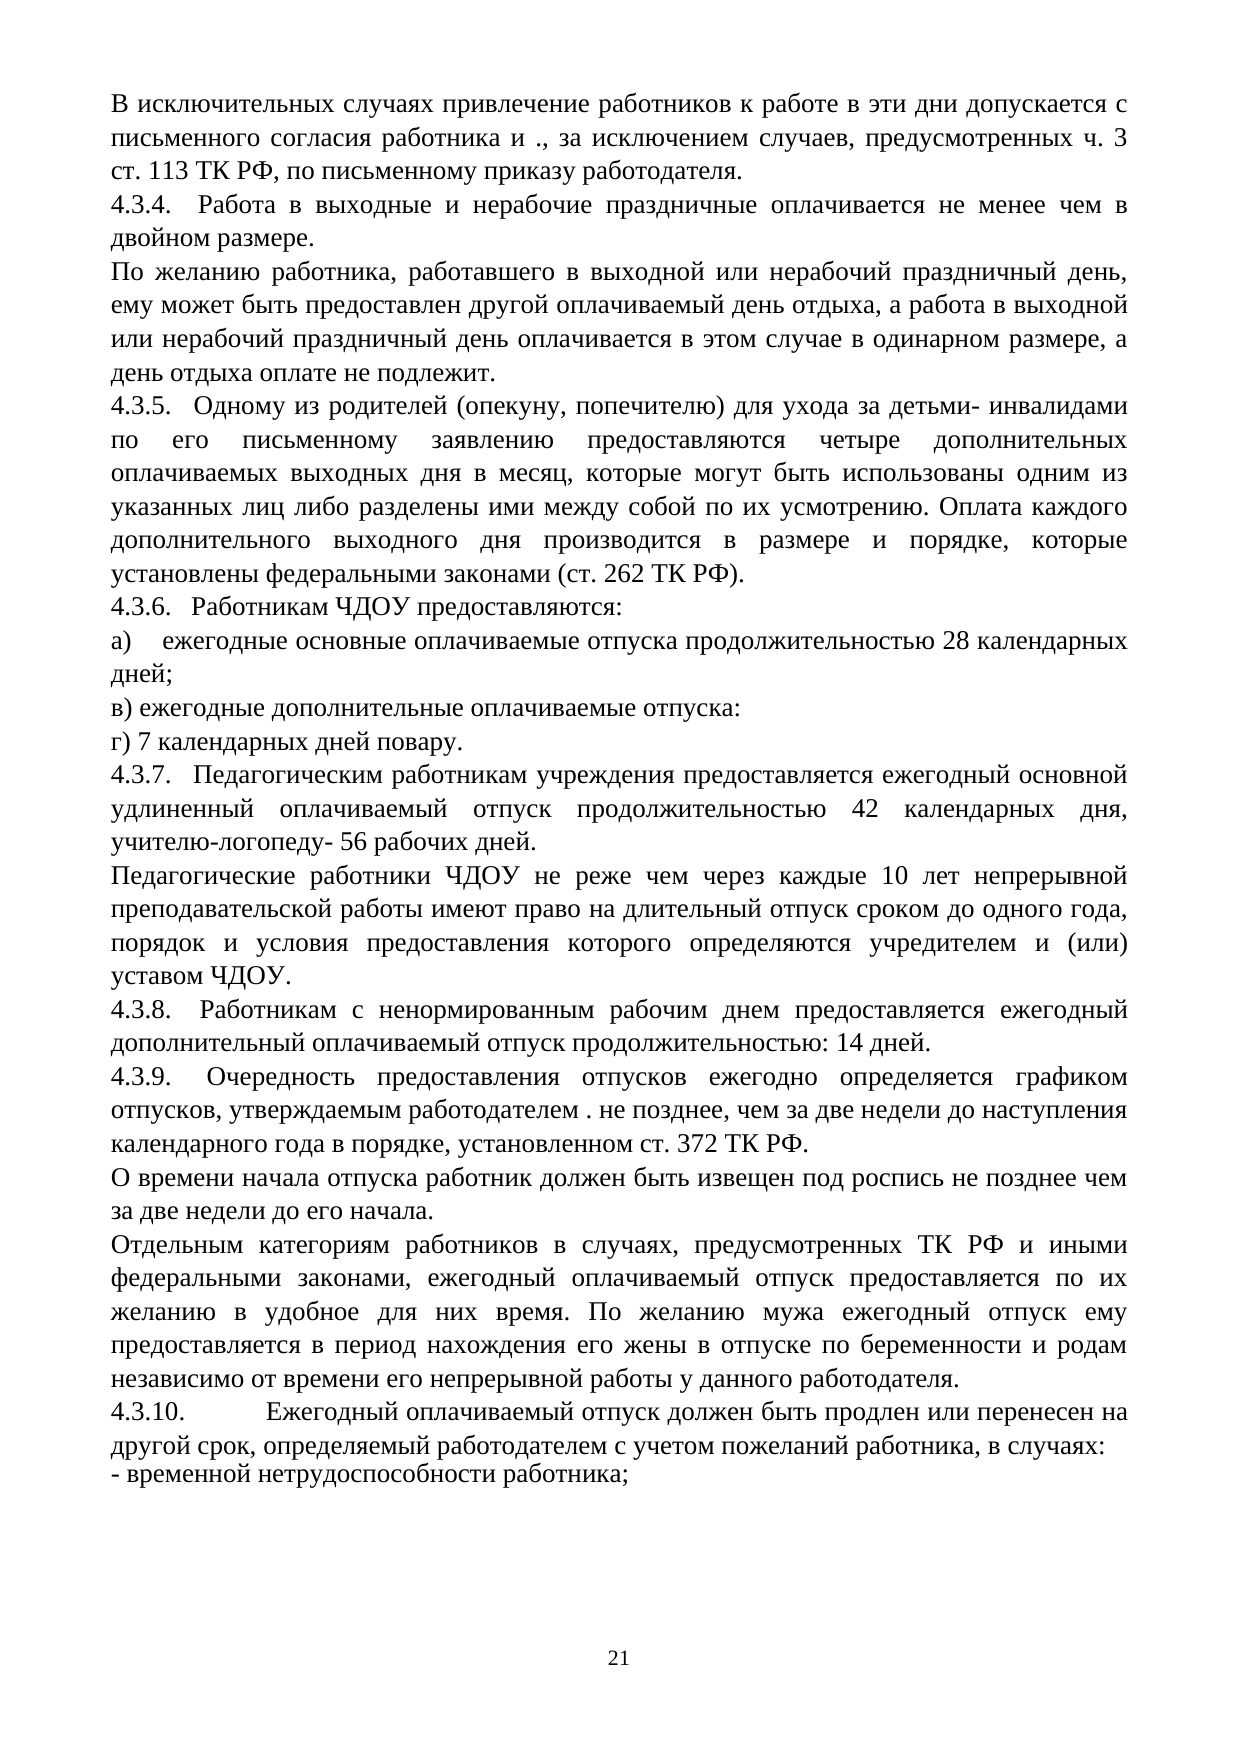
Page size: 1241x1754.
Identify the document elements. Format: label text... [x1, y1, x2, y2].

text 21 [608, 1648, 630, 1670]
text в) ежегодные дополнительные оплачиваемые отпуска: [111, 689, 1131, 723]
list Очередность предоставления отпусков ежегодно определяется графиком отпусков, утверждаемым работодателем . не позднее, чем за две недели до наступления календарного года в порядке, установленном ст. 372 ТК РФ. [111, 1058, 1129, 1159]
text В исключительных случаях привлечение работников к работе в эти дни допускается с письменного согласия работника и ., за исключением случаев, предусмотренных ч. 3 ст. 113 ТК РФ, по письменному приказу работодателя. [111, 86, 1129, 186]
text Педагогические работники ЧДОУ не реже чем через каждые 10 лет непрерывной преподавательской работы имеют право на длительный отпуск сроком до одного года, порядок и условия предоставления которого определяются учредителем и (или) уставом ЧДОУ. [111, 857, 1129, 991]
list Педагогическим работникам учреждения предоставляется ежегодный основной удлиненный оплачиваемый отпуск продолжительностью 42 календарных дня, учителю-логопеду- 56 рабочих дней. [111, 757, 1129, 857]
list Работникам с ненормированным рабочим днем предоставляется ежегодный дополнительный оплачиваемый отпуск продолжительностью: 14 дней. [111, 991, 1129, 1058]
list Работа в выходные и нерабочие праздничные оплачивается не менее чем в двойном размере. [111, 186, 1129, 253]
text а) ежегодные основные оплачиваемые отпуска продолжительностью 28 календарных дней; [111, 622, 1129, 689]
list Одному из родителей (опекуну, попечителю) для ухода за детьми- инвалидами по его письменному заявлению предоставляются четыре дополнительных оплачиваемых выходных дня в месяц, которые могут быть использованы одним из указанных лиц либо разделены ими между собой по их усмотрению. Оплата каждого дополнительного выходного дня производится в размере и порядке, которые установлены федеральными законами (ст. 262 ТК РФ). [111, 388, 1129, 589]
list Ежегодный оплачиваемый отпуск должен быть продлен или перенесен на другой срок, определяемый работодателем с учетом пожеланий работника, в случаях: [111, 1394, 1129, 1461]
text Отдельным категориям работников в случаях, предусмотренных ТК РФ и иными федеральными законами, ежегодный оплачиваемый отпуск предоставляется по их желанию в удобное для них время. По желанию мужа ежегодный отпуск ему предоставляется в период нахождения его жены в отпуске по беременности и родам независимо от времени его непрерывной работы у данного работодателя. [111, 1226, 1129, 1394]
text О времени начала отпуска работник должен быть извещен под роспись не позднее чем за две недели до его начала. [111, 1159, 1129, 1226]
text По желанию работника, работавшего в выходной или нерабочий праздничный день, ему может быть предоставлен другой оплачиваемый день отдыха, а работа в выходной или нерабочий праздничный день оплачивается в этом случае в одинарном размере, а день отдыха оплате не подлежит. [111, 253, 1129, 388]
list Работникам ЧДОУ предоставляются: [111, 589, 1131, 622]
text г) 7 календарных дней повару. [111, 723, 1131, 757]
text - временной нетрудоспособности работника; [111, 1461, 1131, 1488]
